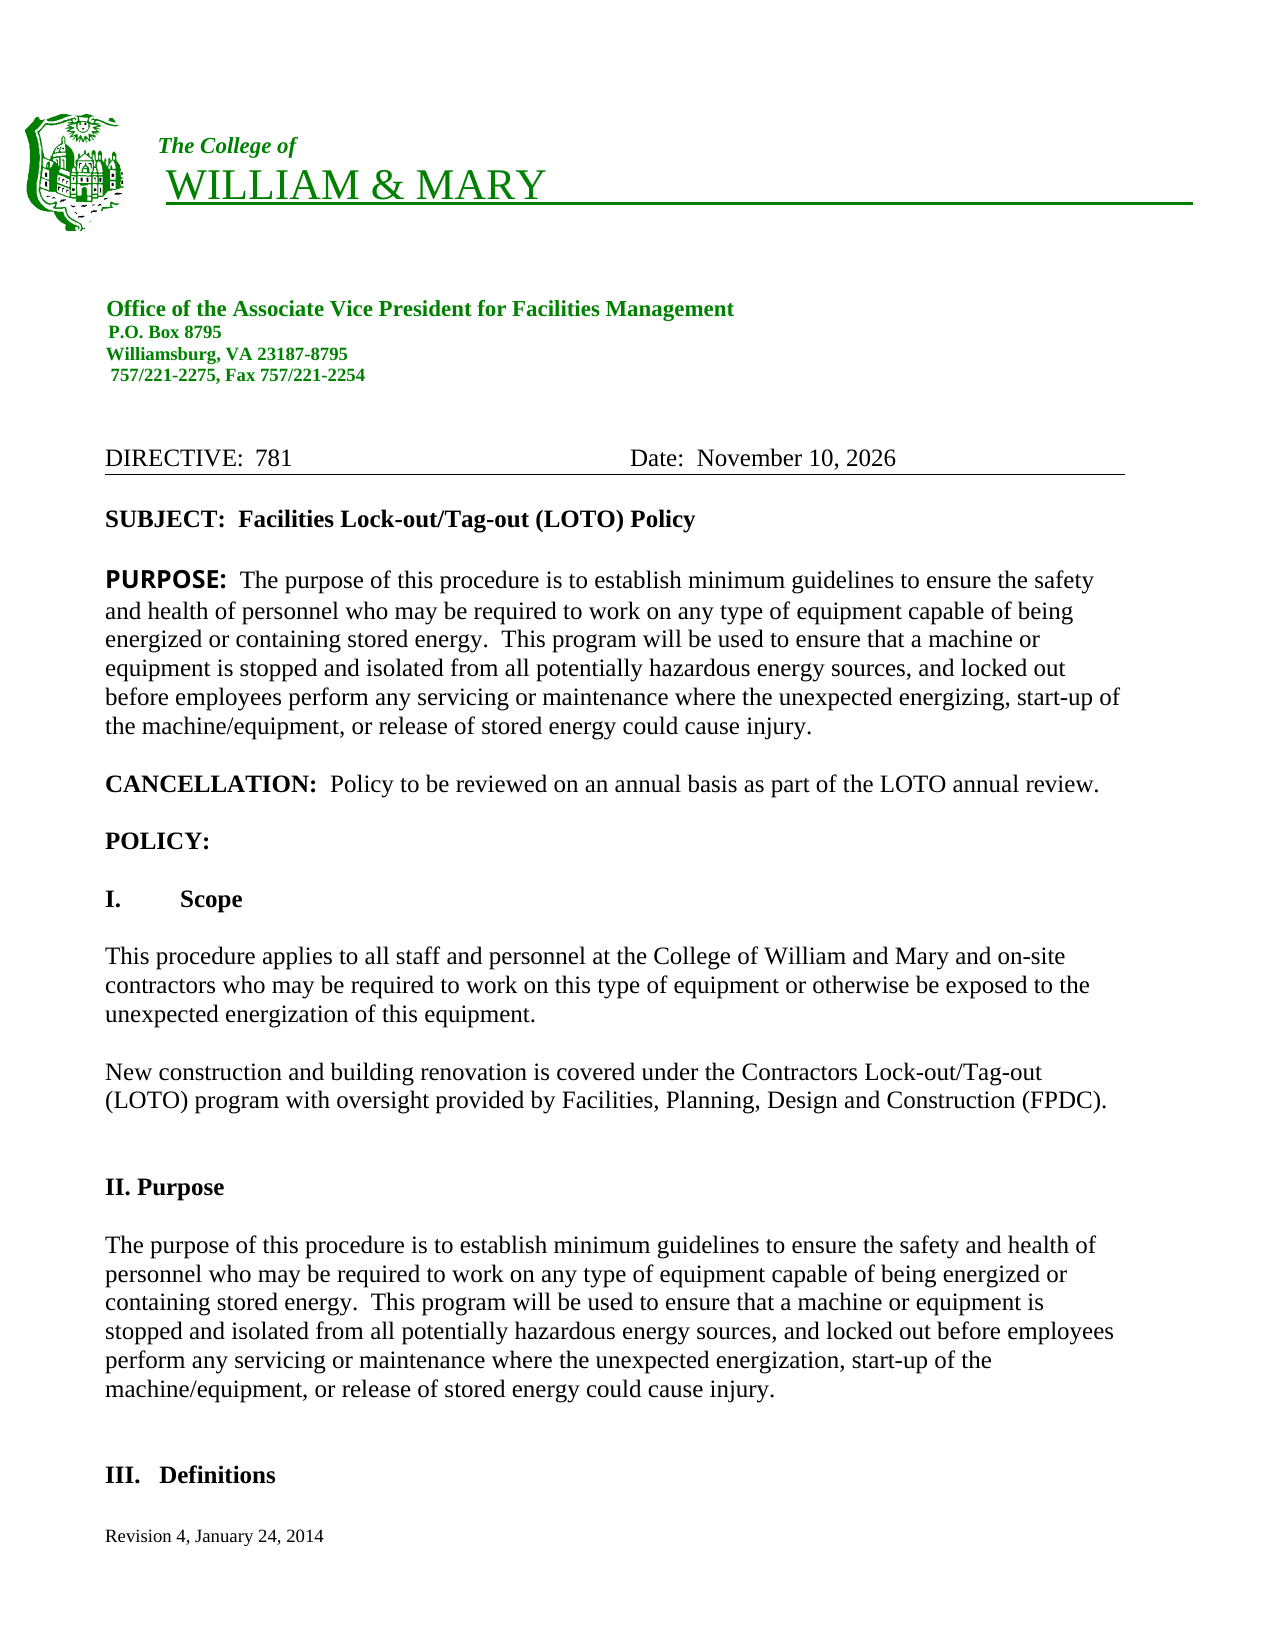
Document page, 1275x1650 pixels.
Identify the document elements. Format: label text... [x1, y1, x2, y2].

text DIRECTIVE: 781 Date: November 17, 2014 [105, 443, 1125, 474]
text PURPOSE: The purpose of this procedure is to establish minimum guidelines to ensure the safety and health of personnel who may be required to work on any type of equipment capable of being energized or containing stored energy. This program will be used to ensure that a machine or equipment is stopped and isolated from all potentially hazardous energy sources, and locked out before employees perform any servicing or maintenance where the unexpected energizing, start-up of the machine/equipment, or release of stored energy could cause injury. [105, 562, 1125, 739]
text This procedure applies to all staff and personnel at the College of William and Mary and on-site contractors who may be required to work on this type of equipment or otherwise be exposed to the unexpected energization of this equipment. [105, 941, 1125, 1027]
text III. Definitions [105, 1460, 1125, 1489]
text 757/221-2275, Fax 757/221-2254 [45, 364, 1200, 386]
text SUBJECT: Facilities Lock-out/Tag-out (LOTO) Policy [105, 504, 1125, 532]
text The purpose of this procedure is to establish minimum guidelines to ensure the safety and health of personnel who may be required to work on any type of equipment capable of being energized or containing stored energy. This program will be used to ensure that a machine or equipment is stopped and isolated from all potentially hazardous energy sources, and locked out before employees perform any servicing or maintenance where the unexpected energization, start-up of the machine/equipment, or release of stored energy could cause injury. [105, 1230, 1125, 1402]
text New construction and building renovation is covered under the Contractors Lock-out/Tag-out (LOTO) program with oversight provided by Facilities, Planning, Design and Construction (FPDC). [105, 1057, 1125, 1114]
text POLICY: [105, 826, 1125, 855]
list Scope [105, 884, 1125, 912]
text Office of the Associate Vice President for Facilities Management [49, 294, 1200, 321]
text CANCELLATION: Policy to be reviewed on an annual basis as part of the LOTO annual review. [105, 769, 1125, 797]
text II. Purpose [105, 1172, 1125, 1201]
